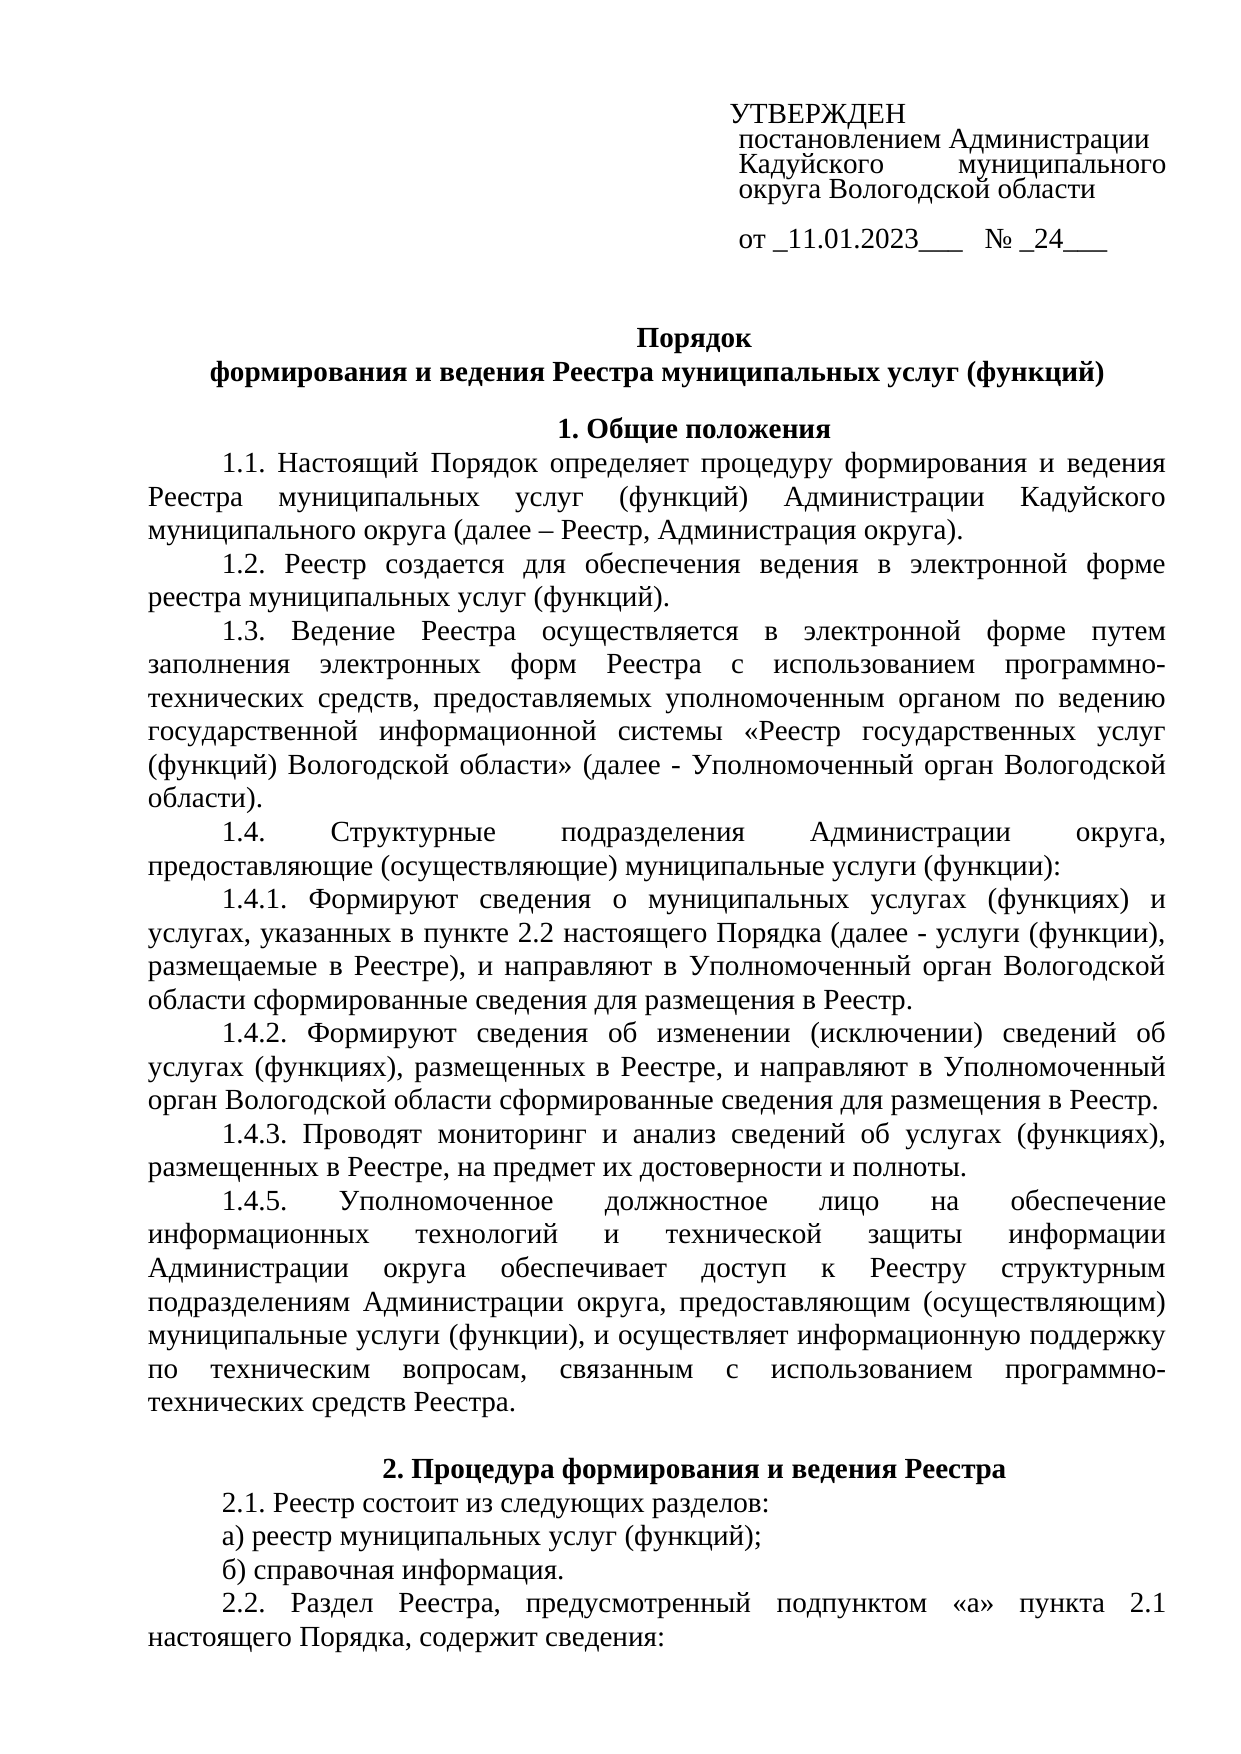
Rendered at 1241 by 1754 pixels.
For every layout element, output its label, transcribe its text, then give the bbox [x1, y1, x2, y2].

text б) справочная информация. [148, 1552, 1167, 1586]
text 1. Общие положения [148, 412, 1167, 445]
text 1.2. Реестр создается для обеспечения ведения в электронной форме реестра муниципальных услуг (функций). [148, 546, 1167, 613]
text 1.3. Ведение Реестра осуществляется в электронной форме путем заполнения электронных форм Реестра с использованием программно-технических средств, предоставляемых уполномоченным органом по ведению государственной информационной системы «Реестр государственных услуг (функций) Вологодской области» (далее - Уполномоченный орган Вологодской области). [148, 613, 1167, 814]
text Порядок формирования и ведения Реестра муниципальных услуг (функций) [148, 321, 1167, 388]
text постановлением Администрации [738, 128, 1167, 153]
text 1.4.3. Проводят мониторинг и анализ сведений об услугах (функциях), размещенных в Реестре, на предмет их достоверности и полноты. [148, 1116, 1167, 1183]
text 1.4. Структурные подразделения Администрации округа, предоставляющие (осуществляющие) муниципальные услуги (функции): [148, 814, 1167, 881]
text а) реестр муниципальных услуг (функций); [148, 1518, 1167, 1552]
text 2.1. Реестр состоит из следующих разделов: [148, 1485, 1167, 1518]
text от _11.01.2023___ № _24___ [738, 228, 1167, 253]
text 2. Процедура формирования и ведения Реестра [148, 1451, 1167, 1485]
text 1.4.2. Формируют сведения об изменении (исключении) сведений об услугах (функциях), размещенных в Реестре, и направляют в Уполномоченный орган Вологодской области сформированные сведения для размещения в Реестр. [148, 1015, 1167, 1116]
text 2.2. Раздел Реестра, предусмотренный подпунктом «а» пункта 2.1 настоящего Порядка, содержит сведения: [148, 1586, 1167, 1653]
text 1.4.5. Уполномоченное должностное лицо на обеспечение информационных технологий и технической защиты информации Администрации округа обеспечивает доступ к Реестру структурным подразделениям Администрации округа, предоставляющим (осуществляющим) муниципальные услуги (функции), и осуществляет информационную поддержку по техническим вопросам, связанным с использованием программно-технических средств Реестра. [148, 1183, 1167, 1418]
text 1.1. Настоящий Порядок определяет процедуру формирования и ведения Реестра муниципальных услуг (функций) Администрации Кадуйского муниципального округа (далее – Реестр, Администрация округа). [148, 445, 1167, 546]
text УТВЕРЖДЕН [148, 103, 1167, 128]
text 1.4.1. Формируют сведения о муниципальных услугах (функциях) и услугах, указанных в пункте 2.2 настоящего Порядка (далее - услуги (функции), размещаемые в Реестре), и направляют в Уполномоченный орган Вологодской области сформированные сведения для размещения в Реестр. [148, 881, 1167, 1015]
text Кадуйского муниципального округа Вологодской области [738, 153, 1167, 203]
